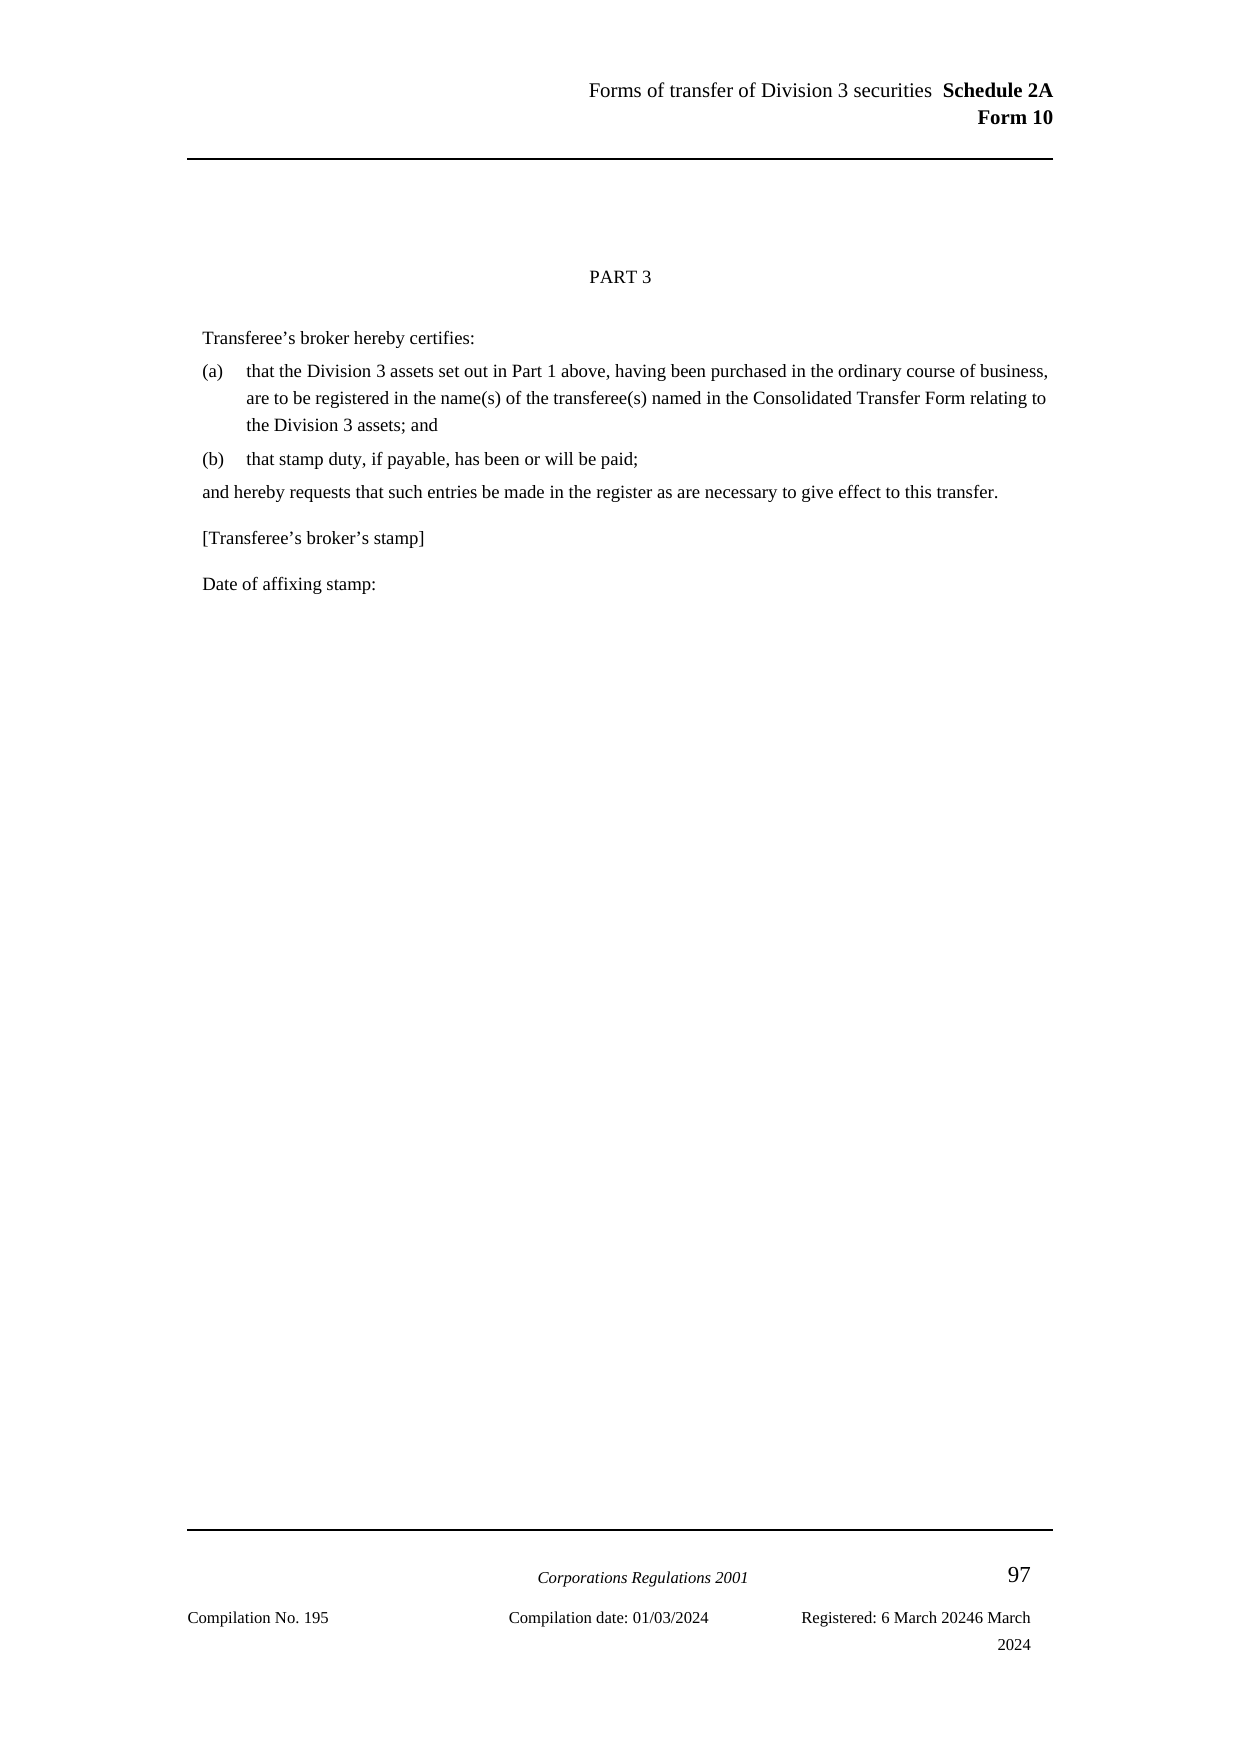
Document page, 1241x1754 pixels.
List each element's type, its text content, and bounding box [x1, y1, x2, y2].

table_cell Transferee’s broker hereby certifies: (a) that the Division 3 assets set out in Part 1 above, having been purchased in the ordinary course of business, are to be registered in the name(s) of the transferee(s) named in the Consolidated Transfer Form relating to the Division 3 assets; and (b) that stamp duty, if payable, has been or will be paid; and hereby requests that such entries be made in the register as are necessary to give effect to this transfer. [Transferee’s broker’s stamp] Date of affixing stamp: [187, 321, 1053, 594]
table_cell PART 3 [187, 242, 1053, 321]
